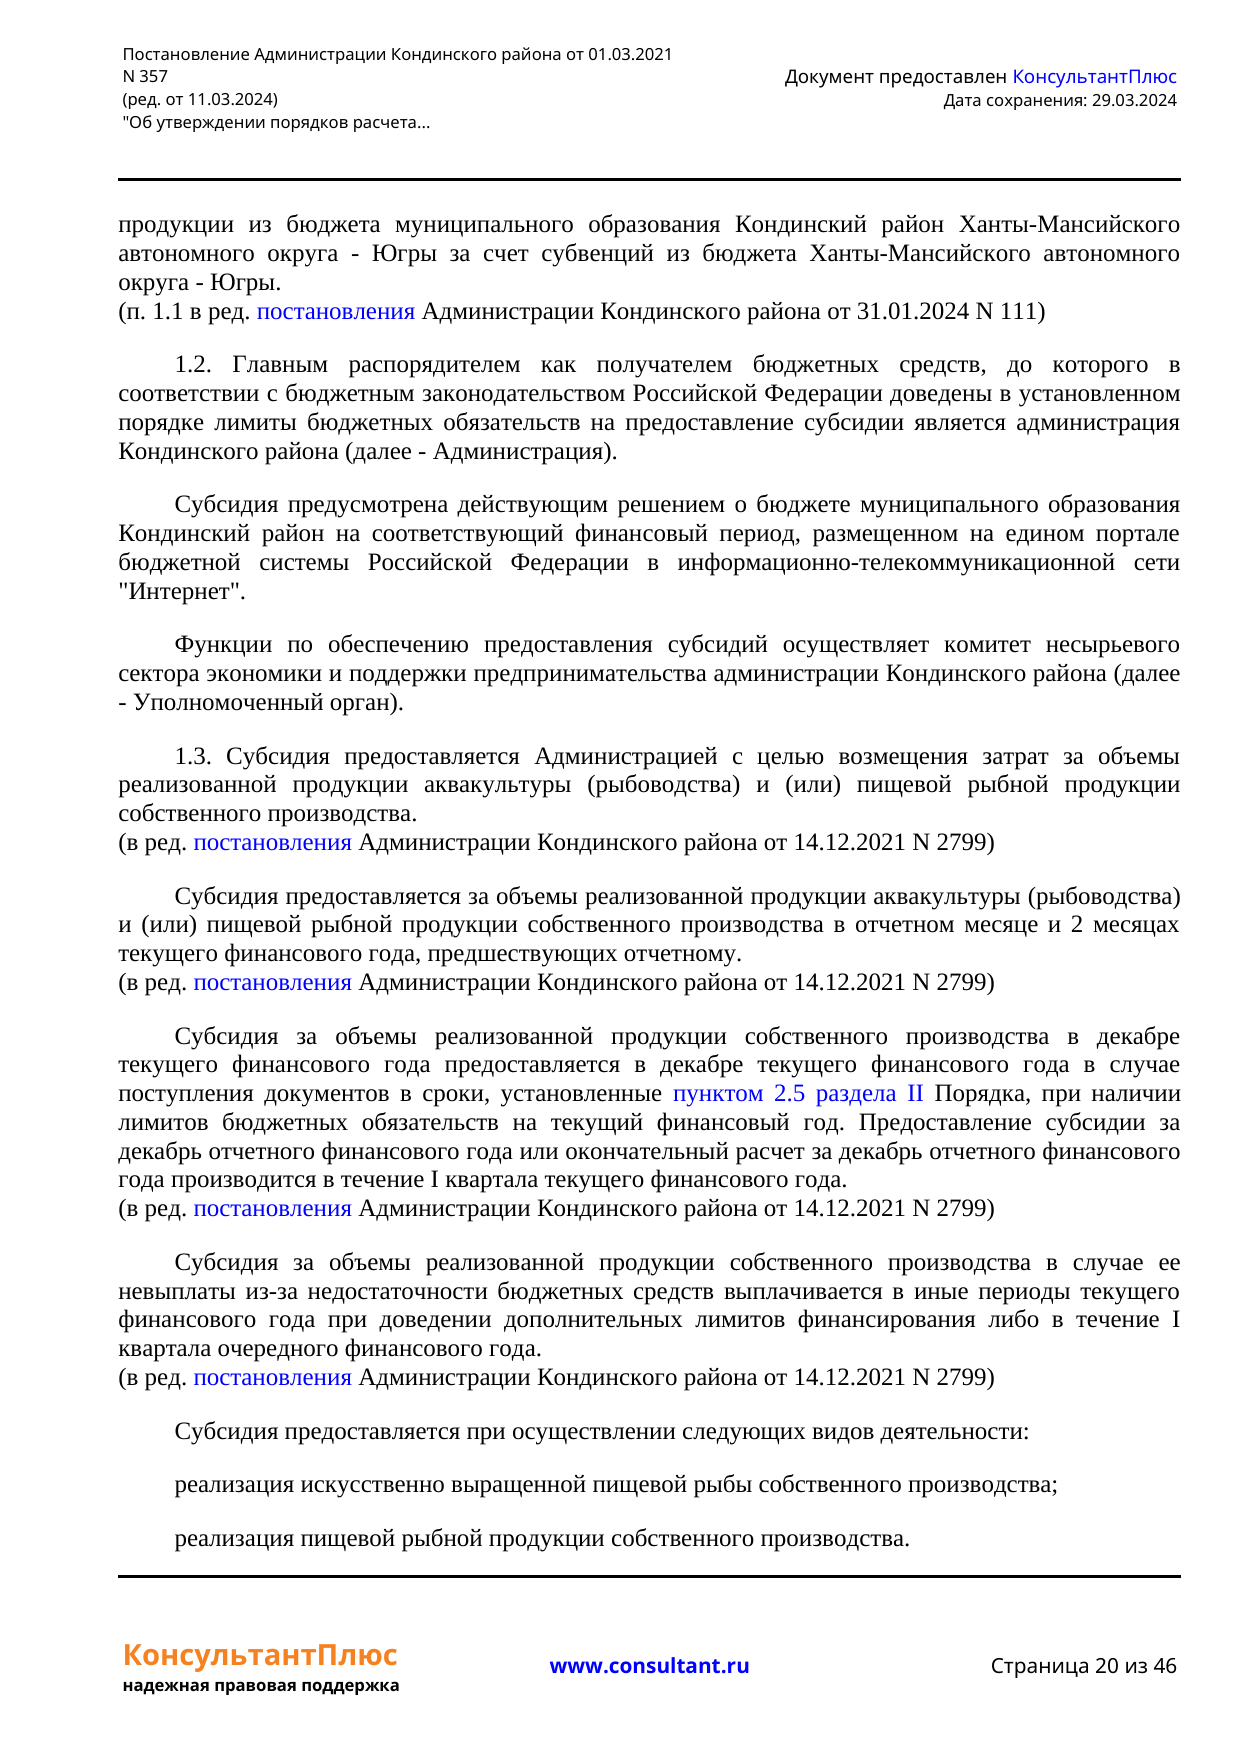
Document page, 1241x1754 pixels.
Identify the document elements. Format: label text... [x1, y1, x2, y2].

text Субсидия предоставляется за объемы реализованной продукции аквакультуры (рыбоводства) и (или) пищевой рыбной продукции собственного производства в отчетном месяце и 2 месяцах текущего финансового года, предшествующих отчетному. [118, 881, 1181, 967]
text (п. 1.1 в ред. постановления Администрации Кондинского района от 31.01.2024 N 111) [118, 296, 1181, 324]
text Субсидия предоставляется при осуществлении следующих видов деятельности: [118, 1416, 1181, 1444]
text 1.2. Главным распорядителем как получателем бюджетных средств, до которого в соответствии с бюджетным законодательством Российской Федерации доведены в установленном порядке лимиты бюджетных обязательств на предоставление субсидии является администрация Кондинского района (далее - Администрация). [118, 349, 1181, 464]
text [118, 209, 1181, 296]
text реализация пищевой рыбной продукции собственного производства. [118, 1523, 1181, 1552]
text Субсидия за объемы реализованной продукции собственного производства в случае ее невыплаты из-за недостаточности бюджетных средств выплачивается в иные периоды текущего финансового года при доведении дополнительных лимитов финансирования либо в течение I квартала очередного финансового года. [118, 1247, 1181, 1362]
text Субсидия за объемы реализованной продукции собственного производства в декабре текущего финансового года предоставляется в декабре текущего финансового года в случае поступления документов в сроки, установленные пунктом 2.5 раздела II Порядка, при наличии лимитов бюджетных обязательств на текущий финансовый год. Предоставление субсидии за декабрь отчетного финансового года или окончательный расчет за декабрь отчетного финансового года производится в течение I квартала текущего финансового года. [118, 1021, 1181, 1193]
text Функции по обеспечению предоставления субсидий осуществляет комитет несырьевого сектора экономики и поддержки предпринимательства администрации Кондинского района (далее - Уполномоченный орган). [118, 629, 1181, 716]
text (в ред. постановления Администрации Кондинского района от 14.12.2021 N 2799) [118, 1362, 1181, 1391]
text реализация искусственно выращенной пищевой рыбы собственного производства; [118, 1469, 1181, 1498]
text (в ред. постановления Администрации Кондинского района от 14.12.2021 N 2799) [118, 1193, 1181, 1222]
text (в ред. постановления Администрации Кондинского района от 14.12.2021 N 2799) [118, 967, 1181, 996]
text 1.3. Субсидия предоставляется Администрацией с целью возмещения затрат за объемы реализованной продукции аквакультуры (рыбоводства) и (или) пищевой рыбной продукции собственного производства. [118, 741, 1181, 827]
text (в ред. постановления Администрации Кондинского района от 14.12.2021 N 2799) [118, 827, 1181, 856]
text Субсидия предусмотрена действующим решением о бюджете муниципального образования Кондинский район на соответствующий финансовый период, размещенном на едином портале бюджетной системы Российской Федерации в информационно-телекоммуникационной сети "Интернет". [118, 489, 1181, 604]
